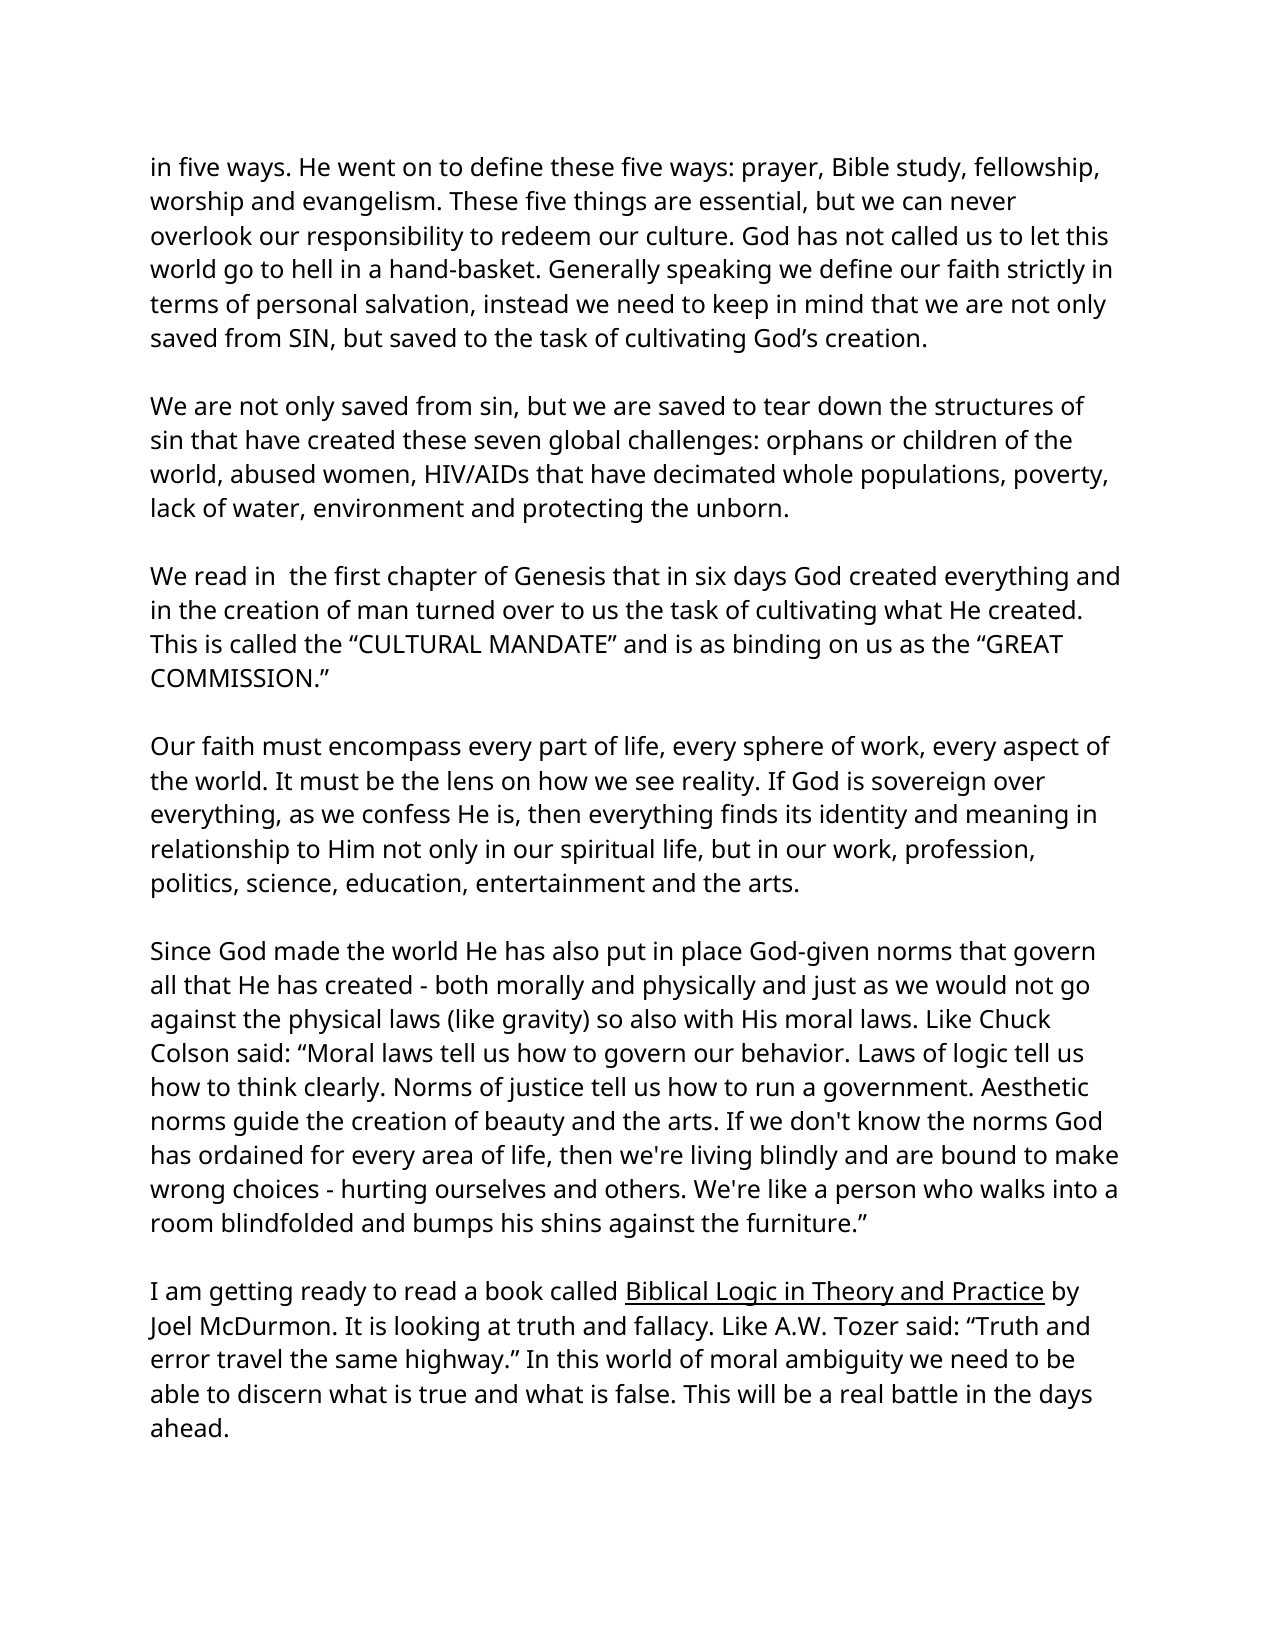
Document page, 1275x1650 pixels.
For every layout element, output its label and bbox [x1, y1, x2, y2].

text [150, 150, 1125, 1478]
